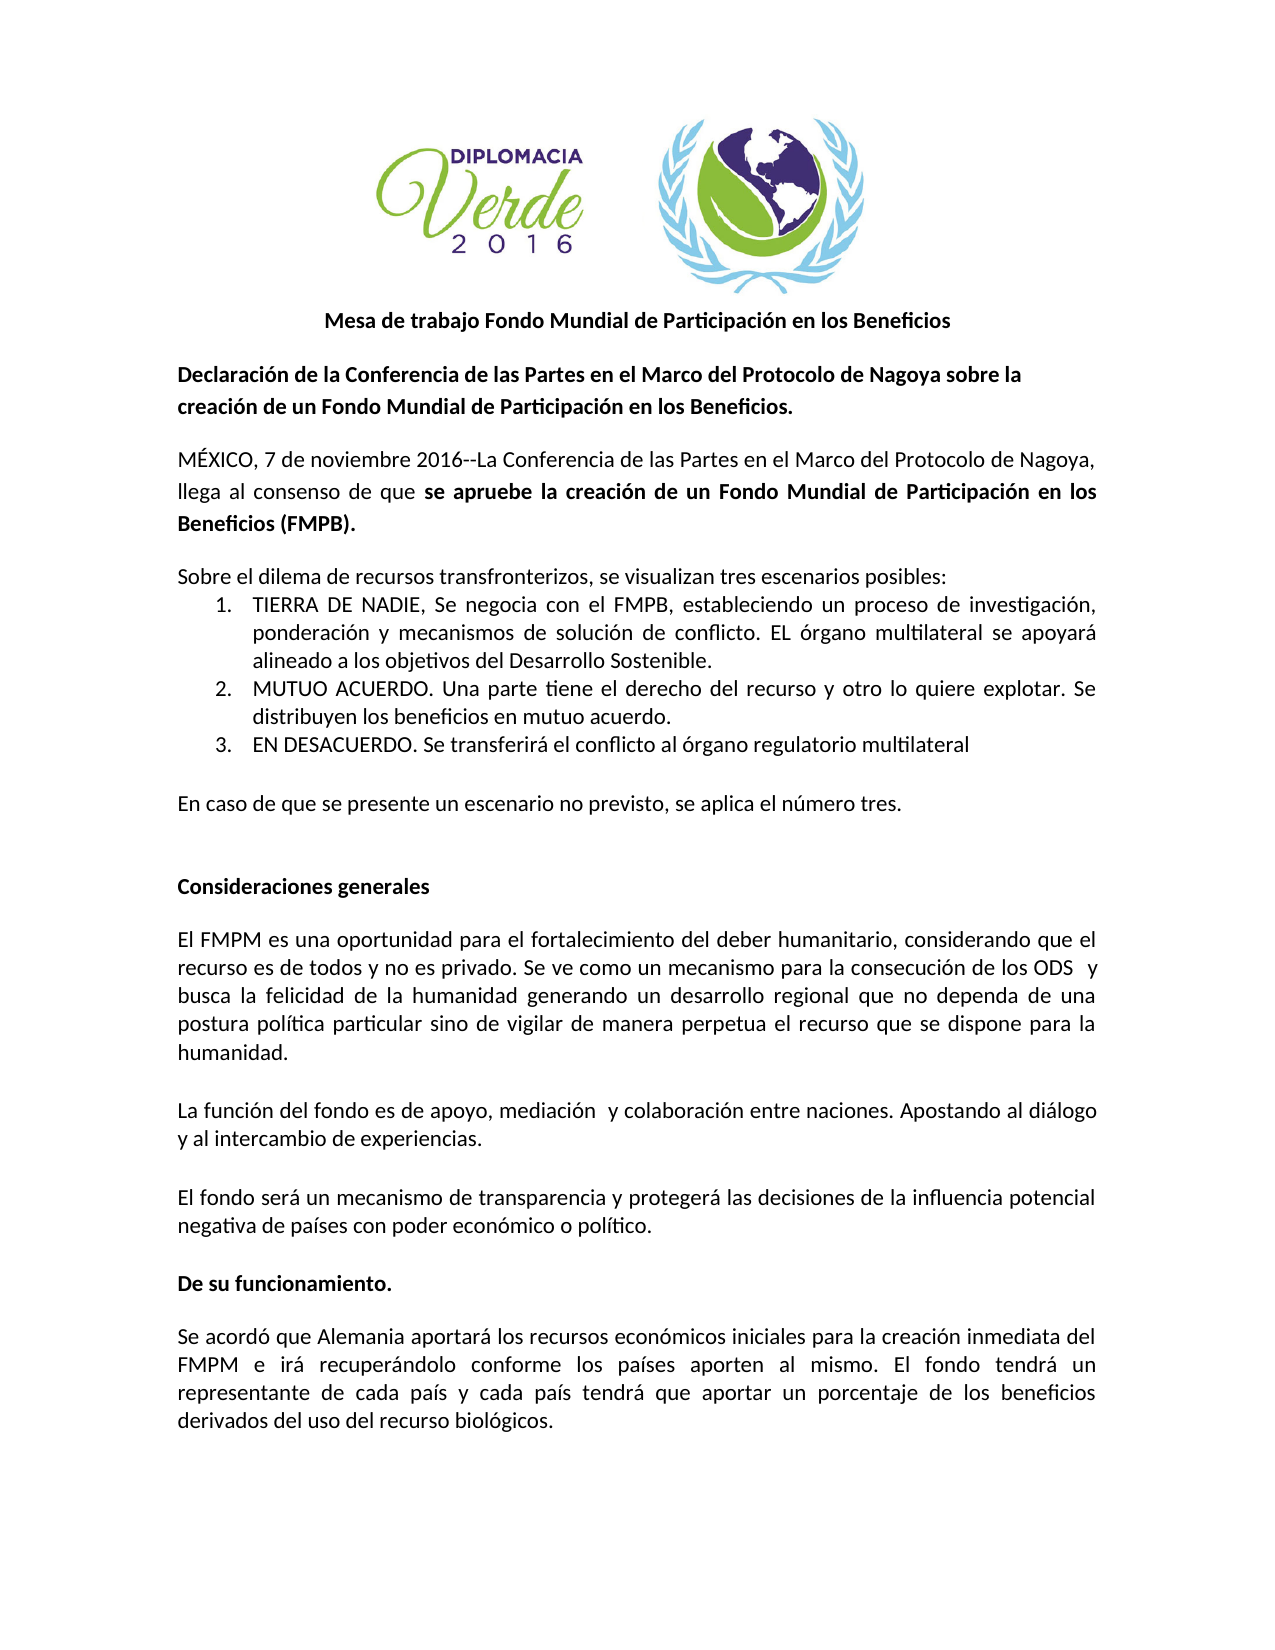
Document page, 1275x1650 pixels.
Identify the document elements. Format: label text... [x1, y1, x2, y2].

text Sobre el dilema de recursos transfronterizos, se visualizan tres escenarios posibles: [177, 562, 1098, 590]
text MÉXICO, 7 de noviembre 2016--La Conferencia de las Partes en el Marco del Protocolo de Nagoya, llega al consenso de que se apruebe la creación de un Fondo Mundial de Participación en los Beneficios (FMPB). [177, 445, 1098, 537]
picture [363, 119, 593, 282]
text Consideraciones generales [177, 872, 1098, 901]
list EN DESACUERDO. Se transferirá el conflicto al órgano regulatorio multilateral [215, 730, 1098, 758]
text El fondo será un mecanismo de transparencia y protegerá las decisiones de la influencia potencial negativa de países con poder económico o político. [177, 1183, 1098, 1239]
text Declaración de la Conferencia de las Partes en el Marco del Protocolo de Nagoya sobre la creación de un Fondo Mundial de Participación en los Beneficios. [177, 360, 1098, 420]
text La función del fondo es de apoyo, mediación y colaboración entre naciones. Apostando al diálogo y al intercambio de experiencias. [177, 1096, 1098, 1152]
text En caso de que se presente un escenario no previsto, se aplica el número tres. [177, 789, 1098, 817]
list MUTUO ACUERDO. Una parte tiene el derecho del recurso y otro lo quiere explotar. Se distribuyen los beneficios en mutuo acuerdo. [215, 674, 1098, 730]
text Se acordó que Alemania aportará los recursos económicos iniciales para la creación inmediata del FMPM e irá recuperándolo conforme los países aporten al mismo. El fondo tendrá un representante de cada país y cada país tendrá que aportar un porcentaje de los beneficios derivados del uso del recurso biológicos. [177, 1322, 1098, 1434]
text Mesa de trabajo Fondo Mundial de Participación en los Beneficios [177, 307, 1098, 335]
text De su funcionamiento. [177, 1269, 1098, 1297]
picture [642, 109, 888, 302]
text El FMPM es una oportunidad para el fortalecimiento del deber humanitario, considerando que el recurso es de todos y no es privado. Se ve como un mecanismo para la consecución de los ODS y busca la felicidad de la humanidad generando un desarrollo regional que no dependa de una postura política particular sino de vigilar de manera perpetua el recurso que se dispone para la humanidad. [177, 926, 1098, 1066]
list TIERRA DE NADIE, Se negocia con el FMPB, estableciendo un proceso de investigación, ponderación y mecanismos de solución de conflicto. EL órgano multilateral se apoyará alineado a los objetivos del Desarrollo Sostenible. [215, 590, 1098, 674]
